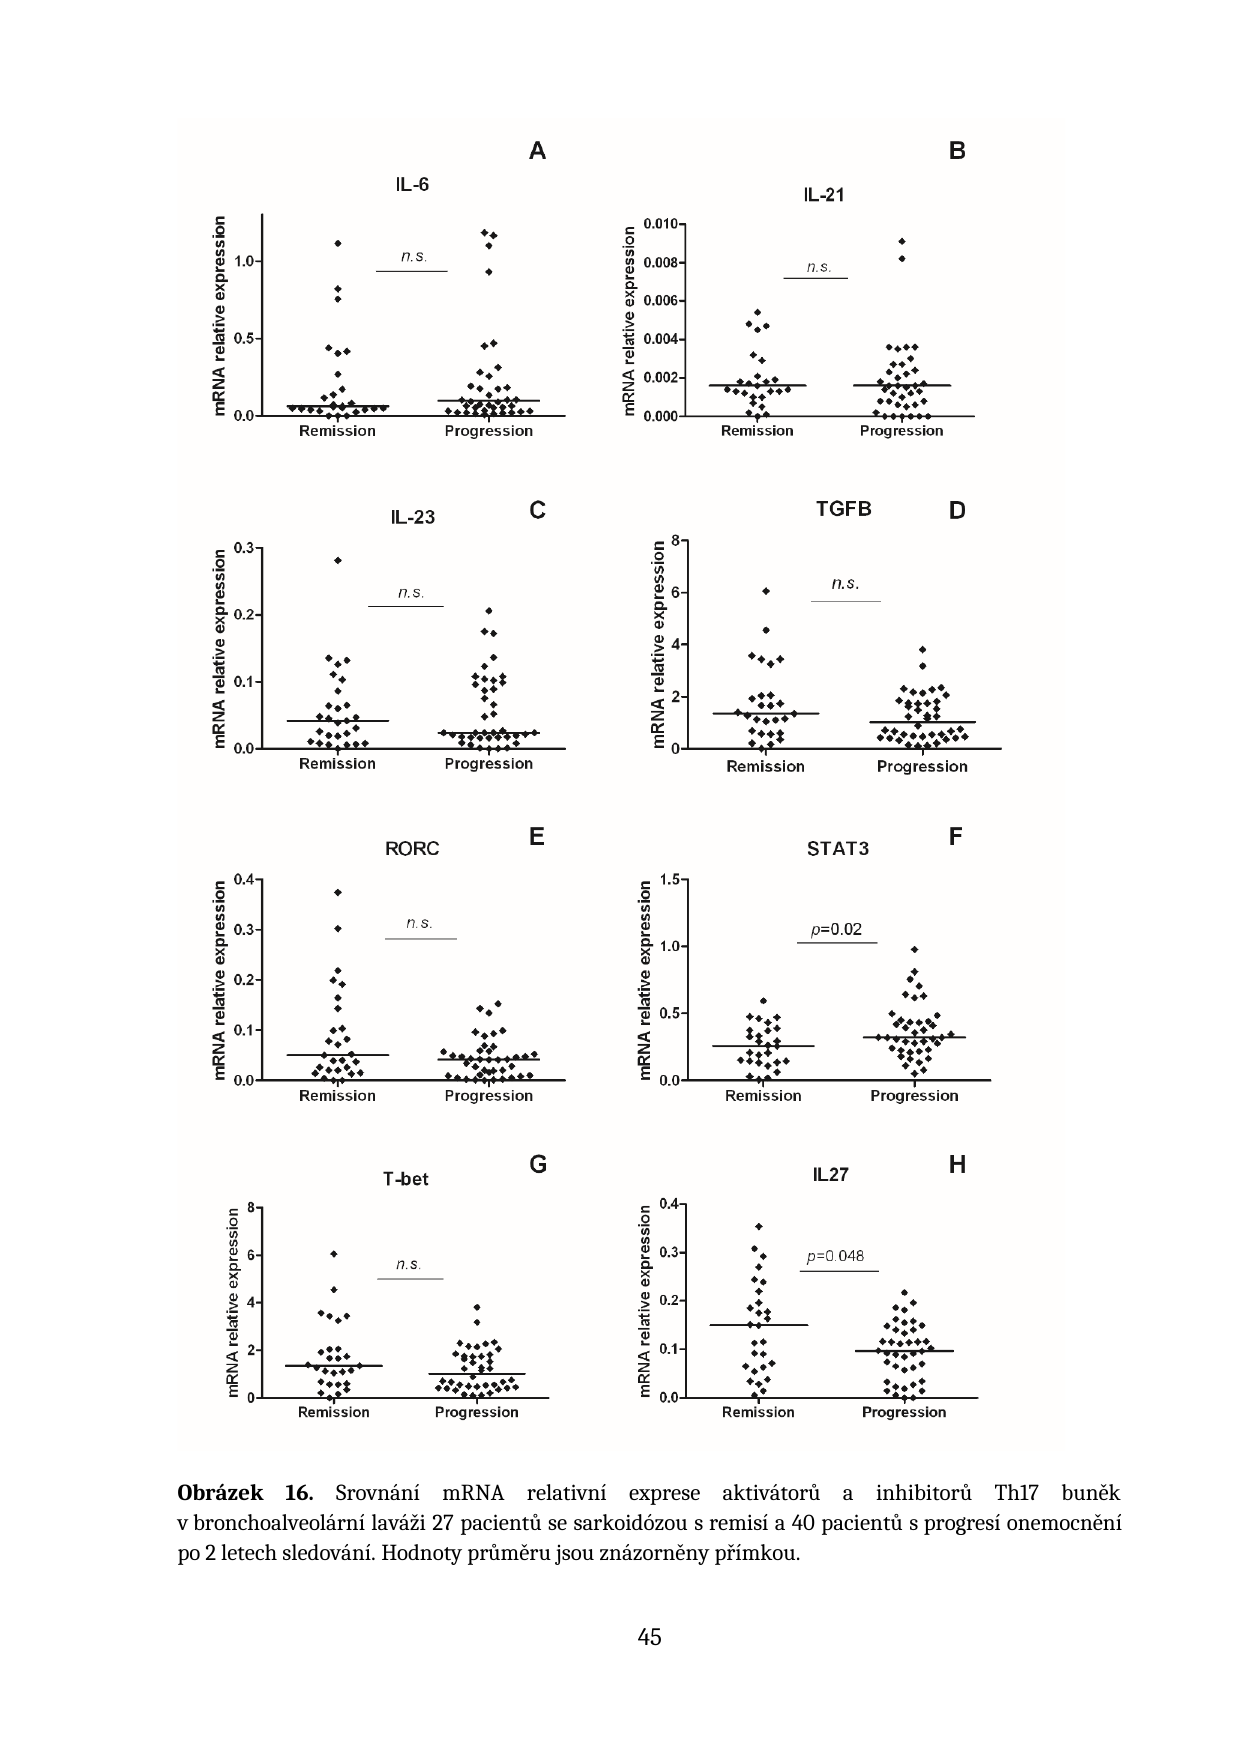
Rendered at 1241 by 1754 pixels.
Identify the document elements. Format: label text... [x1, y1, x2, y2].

picture [177, 118, 1066, 1451]
text Obrázek 16. Srovnání mRNA relativní exprese aktivátorů a inhibitorů Th17 buněk v bronchoalveolární laváži 27 pacientů se sarkoidózou s remisí a 40 pacientů s progresí onemocnění po 2 letech sledování. Hodnoty průměru jsou znázorněny přímkou. [177, 1480, 1122, 1566]
